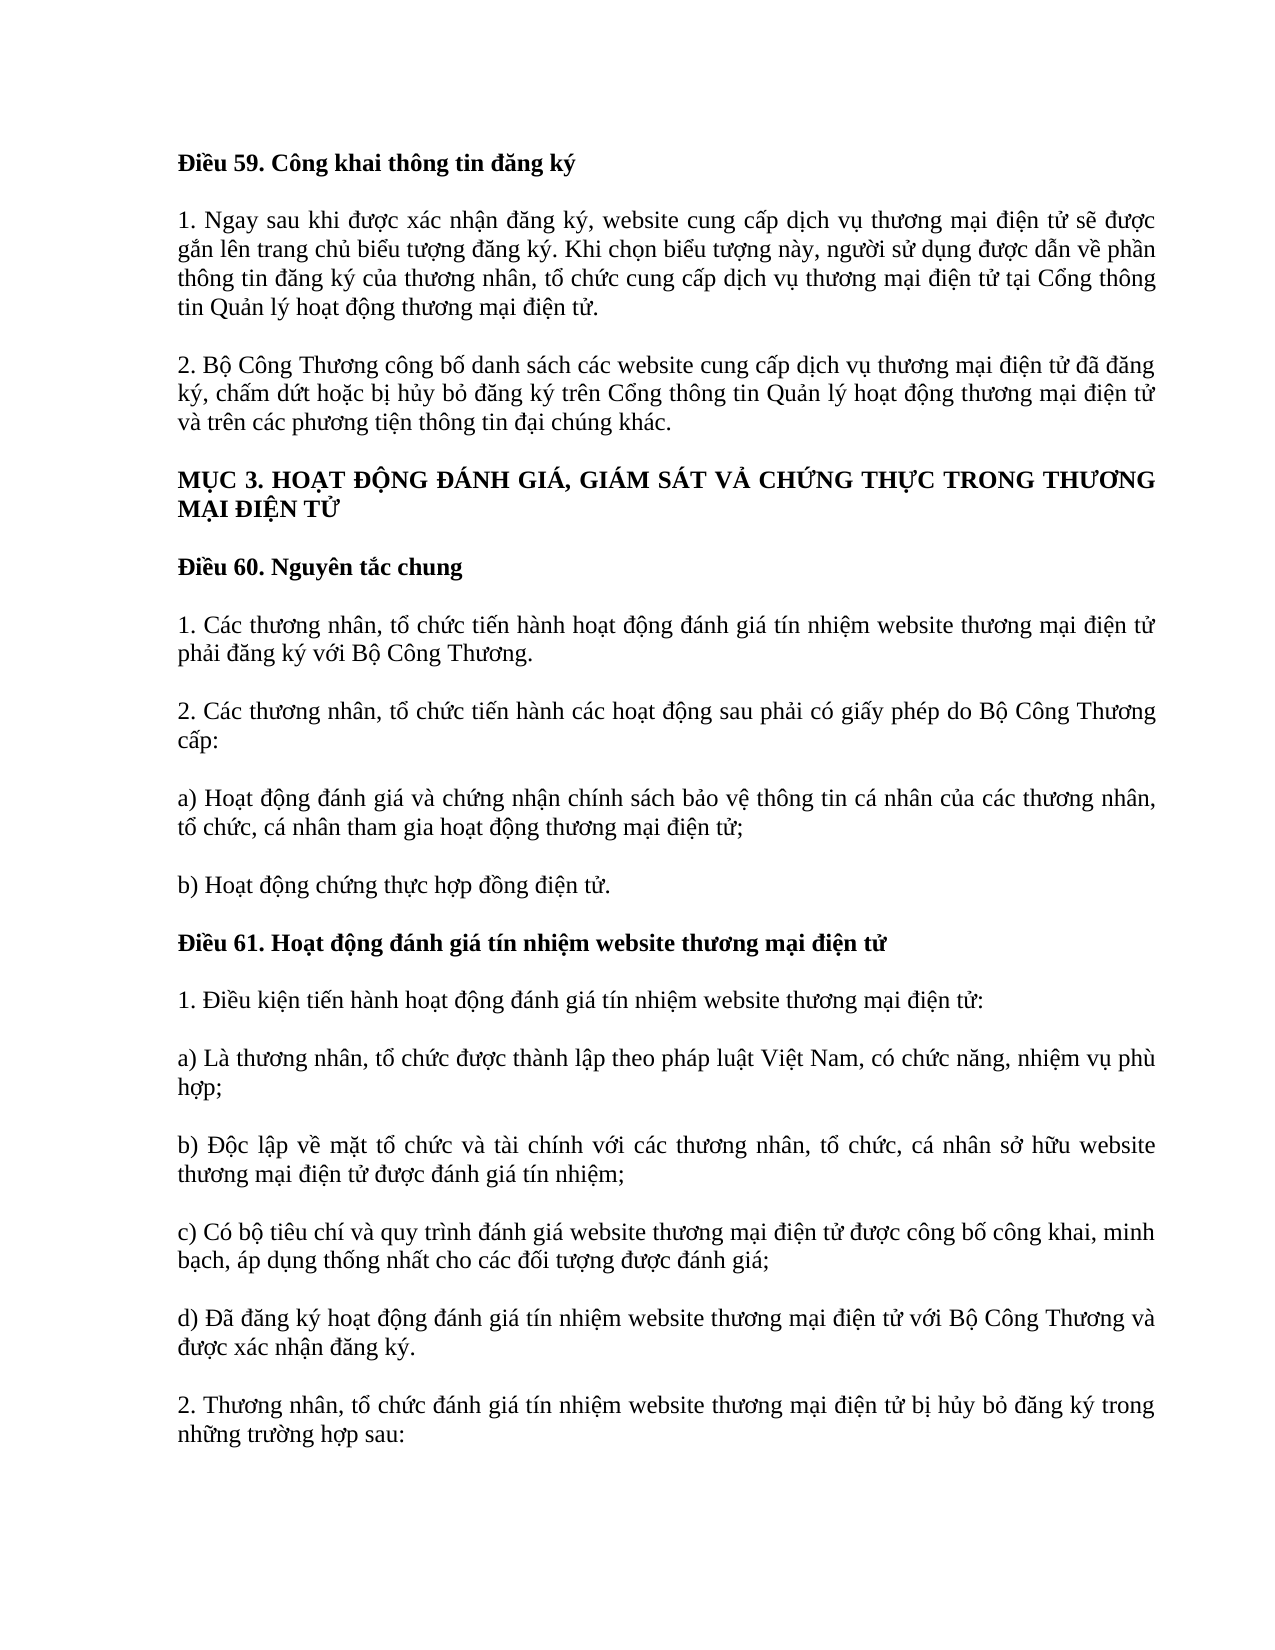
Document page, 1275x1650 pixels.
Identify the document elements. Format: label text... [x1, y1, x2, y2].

text 1. Các thương nhân, tổ chức tiến hành hoạt động đánh giá tín nhiệm website thương mại điện tử phải đăng ký với Bộ Công Thương. [177, 610, 1157, 667]
text d) Đã đăng ký hoạt động đánh giá tín nhiệm website thương mại điện tử với Bộ Công Thương và được xác nhận đăng ký. [177, 1303, 1157, 1361]
text 2. Bộ Công Thương công bố danh sách các website cung cấp dịch vụ thương mại điện tử đã đăng ký, chấm dứt hoặc bị hủy bỏ đăng ký trên Cổng thông tin Quản lý hoạt động thương mại điện tử và trên các phương tiện thông tin đại chúng khác. [177, 350, 1157, 436]
text 2. Các thương nhân, tổ chức tiến hành các hoạt động sau phải có giấy phép do Bộ Công Thương cấp: [177, 696, 1157, 754]
text c) Có bộ tiêu chí và quy trình đánh giá website thương mại điện tử được công bố công khai, minh bạch, áp dụng thống nhất cho các đối tượng được đánh giá; [177, 1217, 1157, 1274]
text a) Hoạt động đánh giá và chứng nhận chính sách bảo vệ thông tin cá nhân của các thương nhân, tổ chức, cá nhân tham gia hoạt động thương mại điện tử; [177, 783, 1157, 841]
text 1. Điều kiện tiến hành hoạt động đánh giá tín nhiệm website thương mại điện tử: [177, 986, 1157, 1014]
text b) Hoạt động chứng thực hợp đồng điện tử. [177, 870, 1157, 898]
text 2. Thương nhân, tổ chức đánh giá tín nhiệm website thương mại điện tử bị hủy bỏ đăng ký trong những trường hợp sau: [177, 1390, 1157, 1448]
text MỤC 3. HOẠT ĐỘNG ĐÁNH GIÁ, GIÁM SÁT VẢ CHỨNG THỰC TRONG THƯƠNG MẠI ĐIỆN TỬ [177, 465, 1157, 523]
text Điều 60. Nguyên tắc chung [177, 552, 1157, 581]
text Điều 61. Hoạt động đánh giá tín nhiệm website thương mại điện tử [177, 928, 1157, 956]
text a) Là thương nhân, tổ chức được thành lập theo pháp luật Việt Nam, có chức năng, nhiệm vụ phù hợp; [177, 1043, 1157, 1101]
text b) Độc lập về mặt tổ chức và tài chính với các thương nhân, tổ chức, cá nhân sở hữu website thương mại điện tử được đánh giá tín nhiệm; [177, 1130, 1157, 1188]
text Điều 59. Công khai thông tin đăng ký [177, 148, 1157, 176]
text 1. Ngay sau khi được xác nhận đăng ký, website cung cấp dịch vụ thương mại điện tử sẽ được gắn lên trang chủ biểu tượng đăng ký. Khi chọn biểu tượng này, người sử dụng được dẫn về phần thông tin đăng ký của thương nhân, tổ chức cung cấp dịch vụ thương mại điện tử tại Cổng thông tin Quản lý hoạt động thương mại điện tử. [177, 206, 1157, 321]
